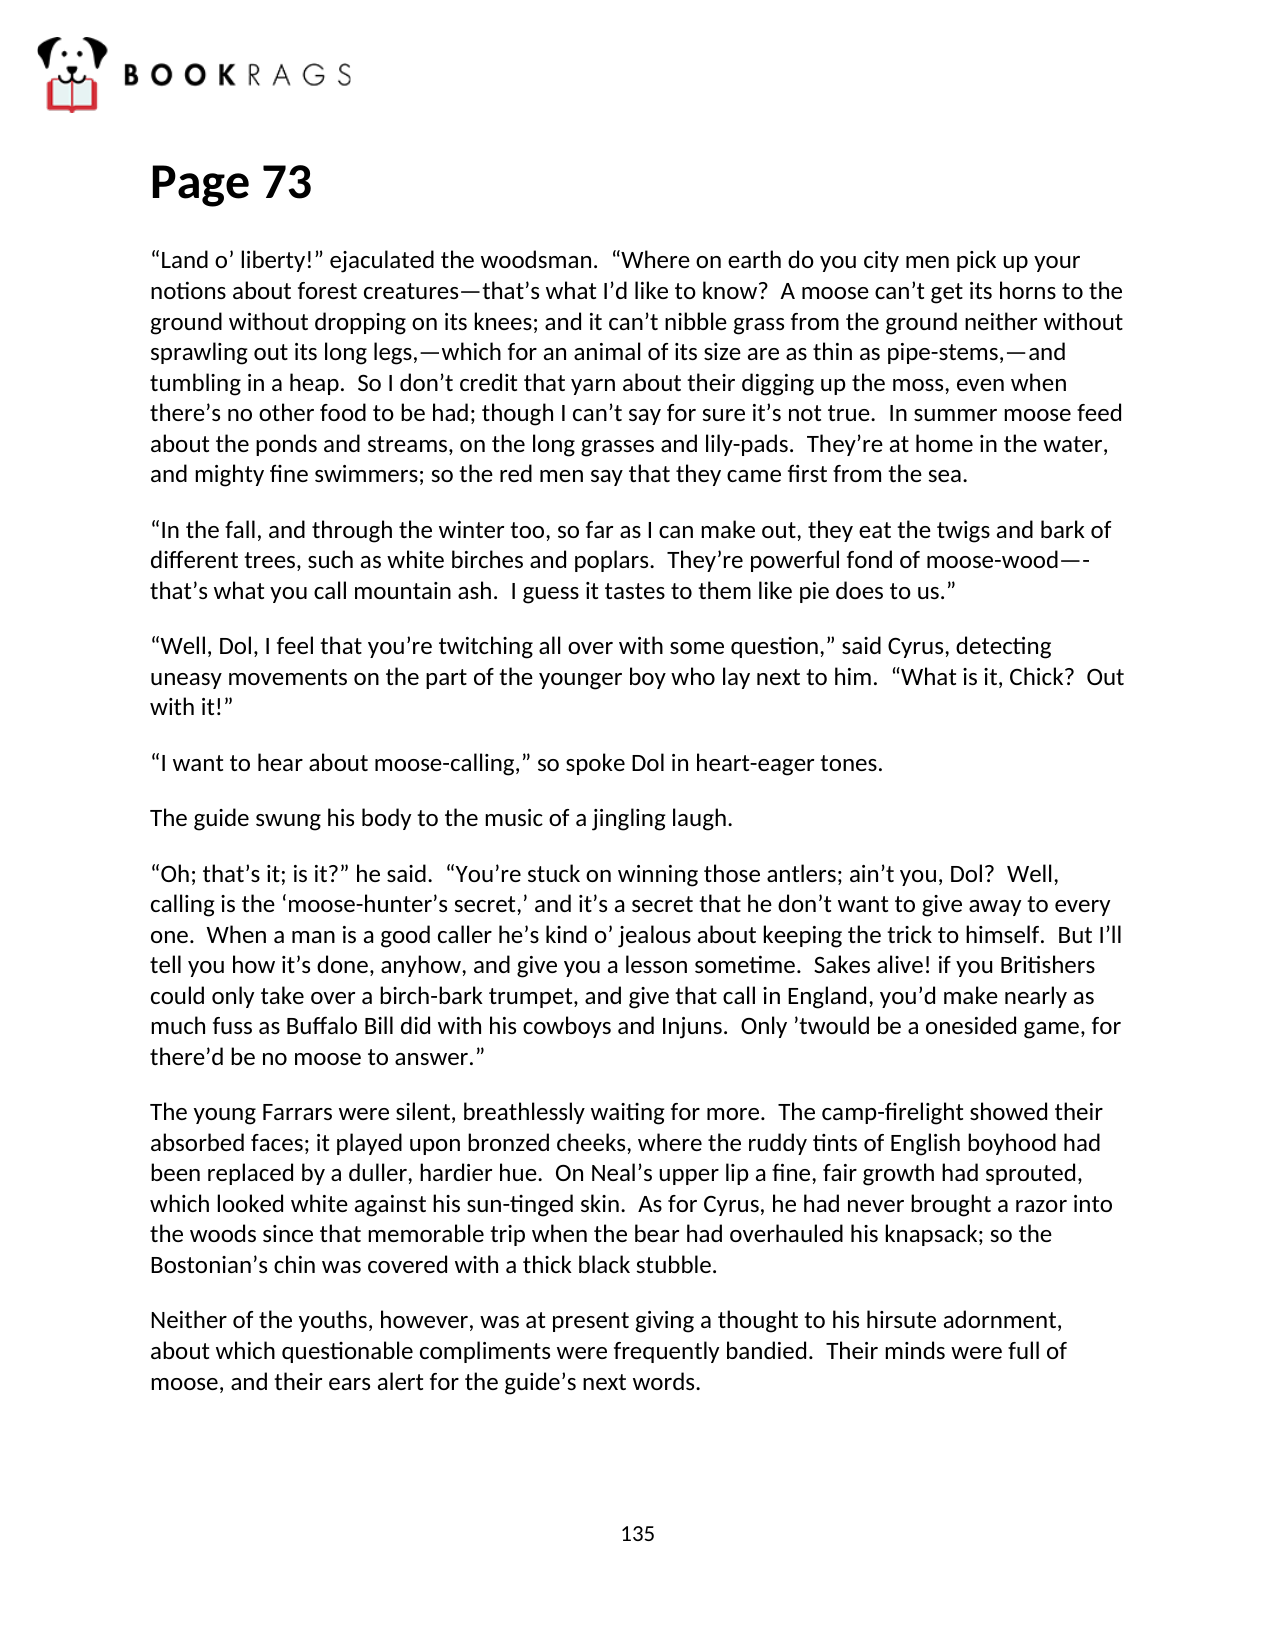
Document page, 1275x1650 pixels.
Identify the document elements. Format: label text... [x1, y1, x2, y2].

text “Land o’ liberty!” ejaculated the woodsman. “Where on earth do you city men pick up your notions about forest creatures—­that’s what I’d like to know? A moose can’t get its horns to the ground without dropping on its knees; and it can’t nibble grass from the ground neither without sprawling out its long legs,—­which for an animal of its size are as thin as pipe-stems,—­and tumbling in a heap. So I don’t credit that yarn about their digging up the moss, even when there’s no other food to be had; though I can’t say for sure it’s not true. In summer moose feed about the ponds and streams, on the long grasses and lily-pads. They’re at home in the water, and mighty fine swimmers; so the red men say that they came first from the sea. [150, 244, 1125, 489]
picture [37, 37, 351, 113]
text “Well, Dol, I feel that you’re twitching all over with some question,” said Cyrus, detecting uneasy movements on the part of the younger boy who lay next to him. “What is it, Chick? Out with it!” [150, 630, 1125, 722]
text Page 73 [150, 150, 1125, 211]
text “Oh; that’s it; is it?” he said. “You’re stuck on winning those antlers; ain’t you, Dol? Well, calling is the ‘moose-hunter’s secret,’ and it’s a secret that he don’t want to give away to every one. When a man is a good caller he’s kind o’ jealous about keeping the trick to himself. But I’ll tell you how it’s done, anyhow, and give you a lesson sometime. Sakes alive! if you Britishers could only take over a birch-bark trumpet, and give that call in England, you’d make nearly as much fuss as Buffalo Bill did with his cowboys and Injuns. Only ’twould be a onesided game, for there’d be no moose to answer.” [150, 858, 1125, 1072]
text The guide swung his body to the music of a jingling laugh. [150, 802, 1125, 833]
text The young Farrars were silent, breathlessly waiting for more. The camp-firelight showed their absorbed faces; it played upon bronzed cheeks, where the ruddy tints of English boyhood had been replaced by a duller, hardier hue. On Neal’s upper lip a fine, fair growth had sprouted, which looked white against his sun-tinged skin. As for Cyrus, he had never brought a razor into the woods since that memorable trip when the bear had overhauled his knapsack; so the Bostonian’s chin was covered with a thick black stubble. [150, 1097, 1125, 1280]
text Neither of the youths, however, was at present giving a thought to his hirsute adornment, about which questionable compliments were frequently bandied. Their minds were full of moose, and their ears alert for the guide’s next words. [150, 1305, 1125, 1396]
text “In the fall, and through the winter too, so far as I can make out, they eat the twigs and bark of different trees, such as white birches and poplars. They’re powerful fond of moose-wood—­that’s what you call mountain ash. I guess it tastes to them like pie does to us.” [150, 514, 1125, 605]
text “I want to hear about moose-calling,” so spoke Dol in heart-eager tones. [150, 747, 1125, 777]
